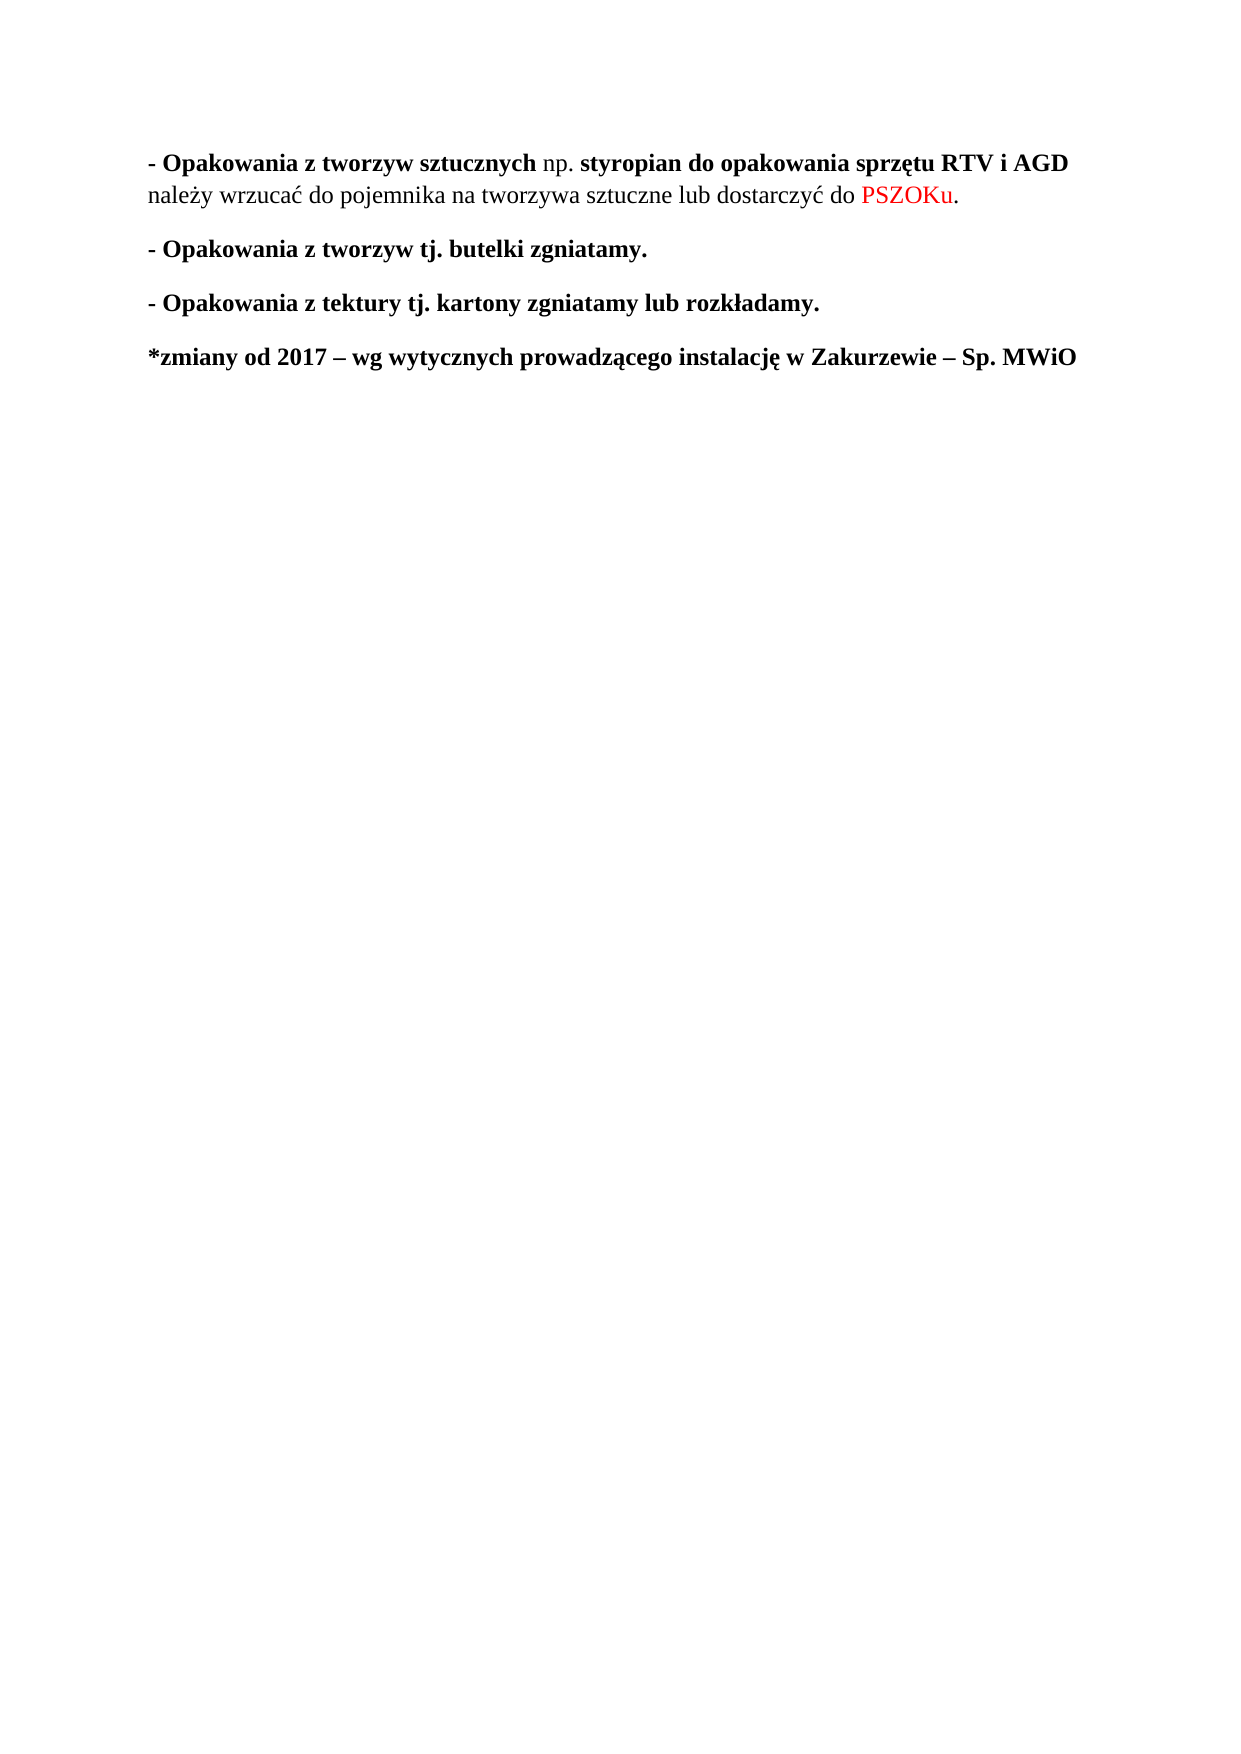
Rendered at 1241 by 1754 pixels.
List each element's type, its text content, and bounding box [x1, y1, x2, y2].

text *zmiany od 2017 – wg wytycznych prowadzącego instalację w Zakurzewie – Sp. MWiO [148, 342, 1093, 371]
text - Opakowania z tworzyw sztucznych np. styropian do opakowania sprzętu RTV i AGD należy wrzucać do pojemnika na tworzywa sztuczne lub dostarczyć do PSZOKu. [148, 148, 1093, 209]
text - Opakowania z tektury tj. kartony zgniatamy lub rozkładamy. [148, 288, 1093, 317]
text - Opakowania z tworzyw tj. butelki zgniatamy. [148, 234, 1093, 263]
